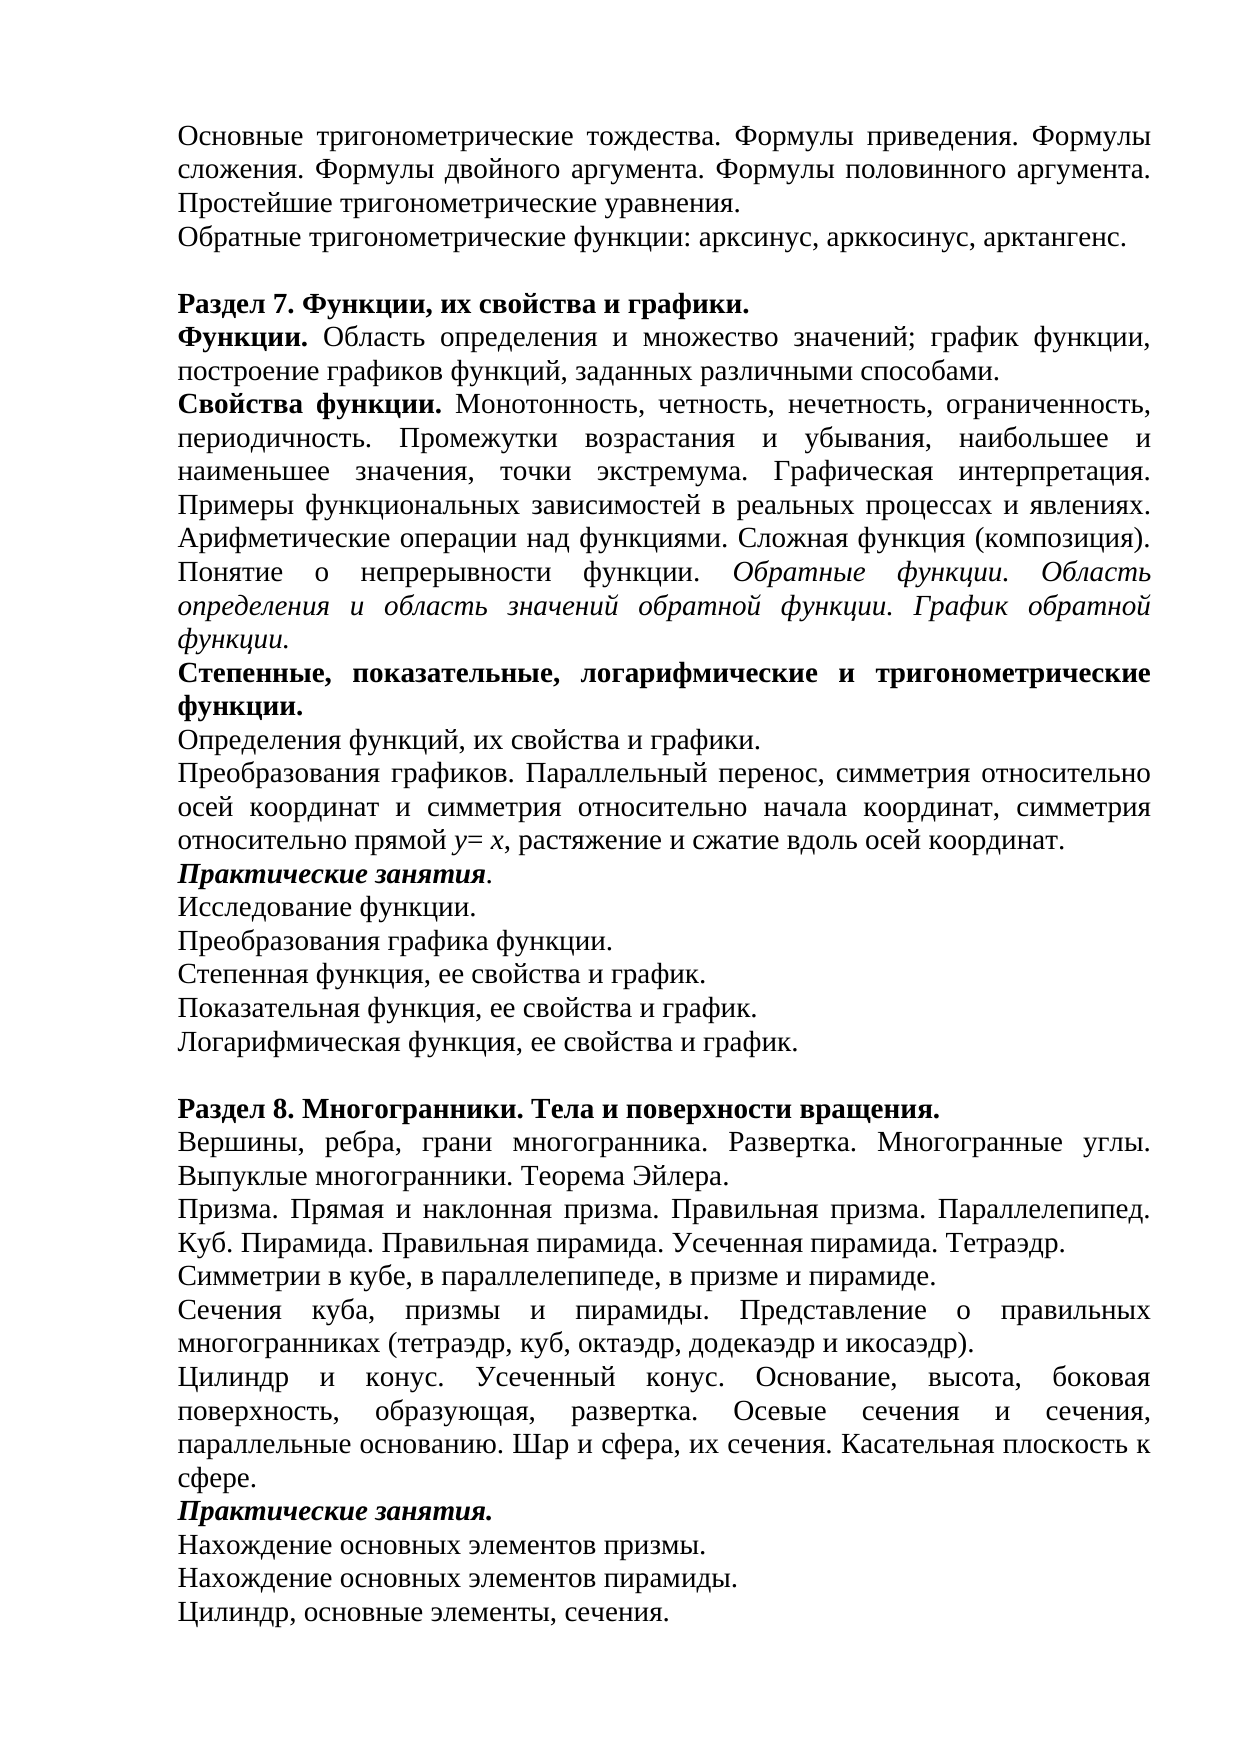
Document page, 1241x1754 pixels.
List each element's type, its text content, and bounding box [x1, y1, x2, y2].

text Практические занятия. [177, 856, 1152, 889]
text Основные тригонометрические тождества. Формулы приведения. Формулы сложения. Формулы двойного аргумента. Формулы половинного аргумента. Простейшие тригонометрические уравнения. [177, 118, 1152, 219]
text Определения функций, их свойства и графики. [177, 722, 1152, 755]
text Нахождение основных элементов пирамиды. [177, 1560, 1152, 1594]
text Раздел 7. Функции, их свойства и графики. [177, 286, 1152, 319]
text Раздел 8. Многогранники. Тела и поверхности вращения. [177, 1091, 1152, 1124]
text Преобразования графиков. Параллельный перенос, симметрия относительно осей координат и симметрия относительно начала координат, симметрия относительно прямой y= x, растяжение и сжатие вдоль осей координат. [177, 755, 1152, 856]
text Степенная функция, ее свойства и график. [177, 957, 1152, 990]
text Степенные, показательные, логарифмические и тригонометрические функции. [177, 655, 1152, 722]
text Логарифмическая функция, ее свойства и график. [177, 1024, 1152, 1057]
text Симметрии в кубе, в параллелепипеде, в призме и пирамиде. [177, 1258, 1152, 1292]
text Цилиндр и конус. Усеченный конус. Основание, высота, боковая поверхность, образующая, развертка. Осевые сечения и сечения, параллельные основанию. Шар и сфера, их сечения. Касательная плоскость к сфере. [177, 1359, 1152, 1493]
text Призма. Прямая и наклонная призма. Правильная призма. Параллелепипед. Куб. Пирамида. Правильная пирамида. Усеченная пирамида. Тетраэдр. [177, 1191, 1152, 1258]
text Показательная функция, ее свойства и график. [177, 990, 1152, 1024]
text Вершины, ребра, грани многогранника. Развертка. Многогранные углы. Выпуклые многогранники. Теорема Эйлера. [177, 1124, 1152, 1191]
text Нахождение основных элементов призмы. [177, 1527, 1152, 1560]
text Преобразования графика функции. [177, 923, 1152, 957]
text Практические занятия. [177, 1493, 1152, 1527]
text Функции. Область определения и множество значений; график функции, построение графиков функций, заданных различными способами. [177, 319, 1152, 386]
text Свойства функции. Монотонность, четность, нечетность, ограниченность, периодичность. Промежутки возрастания и убывания, наибольшее и наименьшее значения, точки экстремума. Графическая интерпретация. Примеры функциональных зависимостей в реальных процессах и явлениях. Арифметические операции над функциями. Сложная функция (композиция). Понятие о непрерывности функции. Обратные функции. Область определения и область значений обратной функции. График обратной функции. [177, 386, 1152, 655]
text Цилиндр, основные элементы, сечения. [177, 1594, 1152, 1627]
text Обратные тригонометрические функции: арксинус, арккосинус, арктангенс. [177, 219, 1152, 252]
text Исследование функции. [177, 889, 1152, 923]
text Сечения куба, призмы и пирамиды. Представление о правильных многогранниках (тетраэдр, куб, октаэдр, додекаэдр и икосаэдр). [177, 1292, 1152, 1359]
